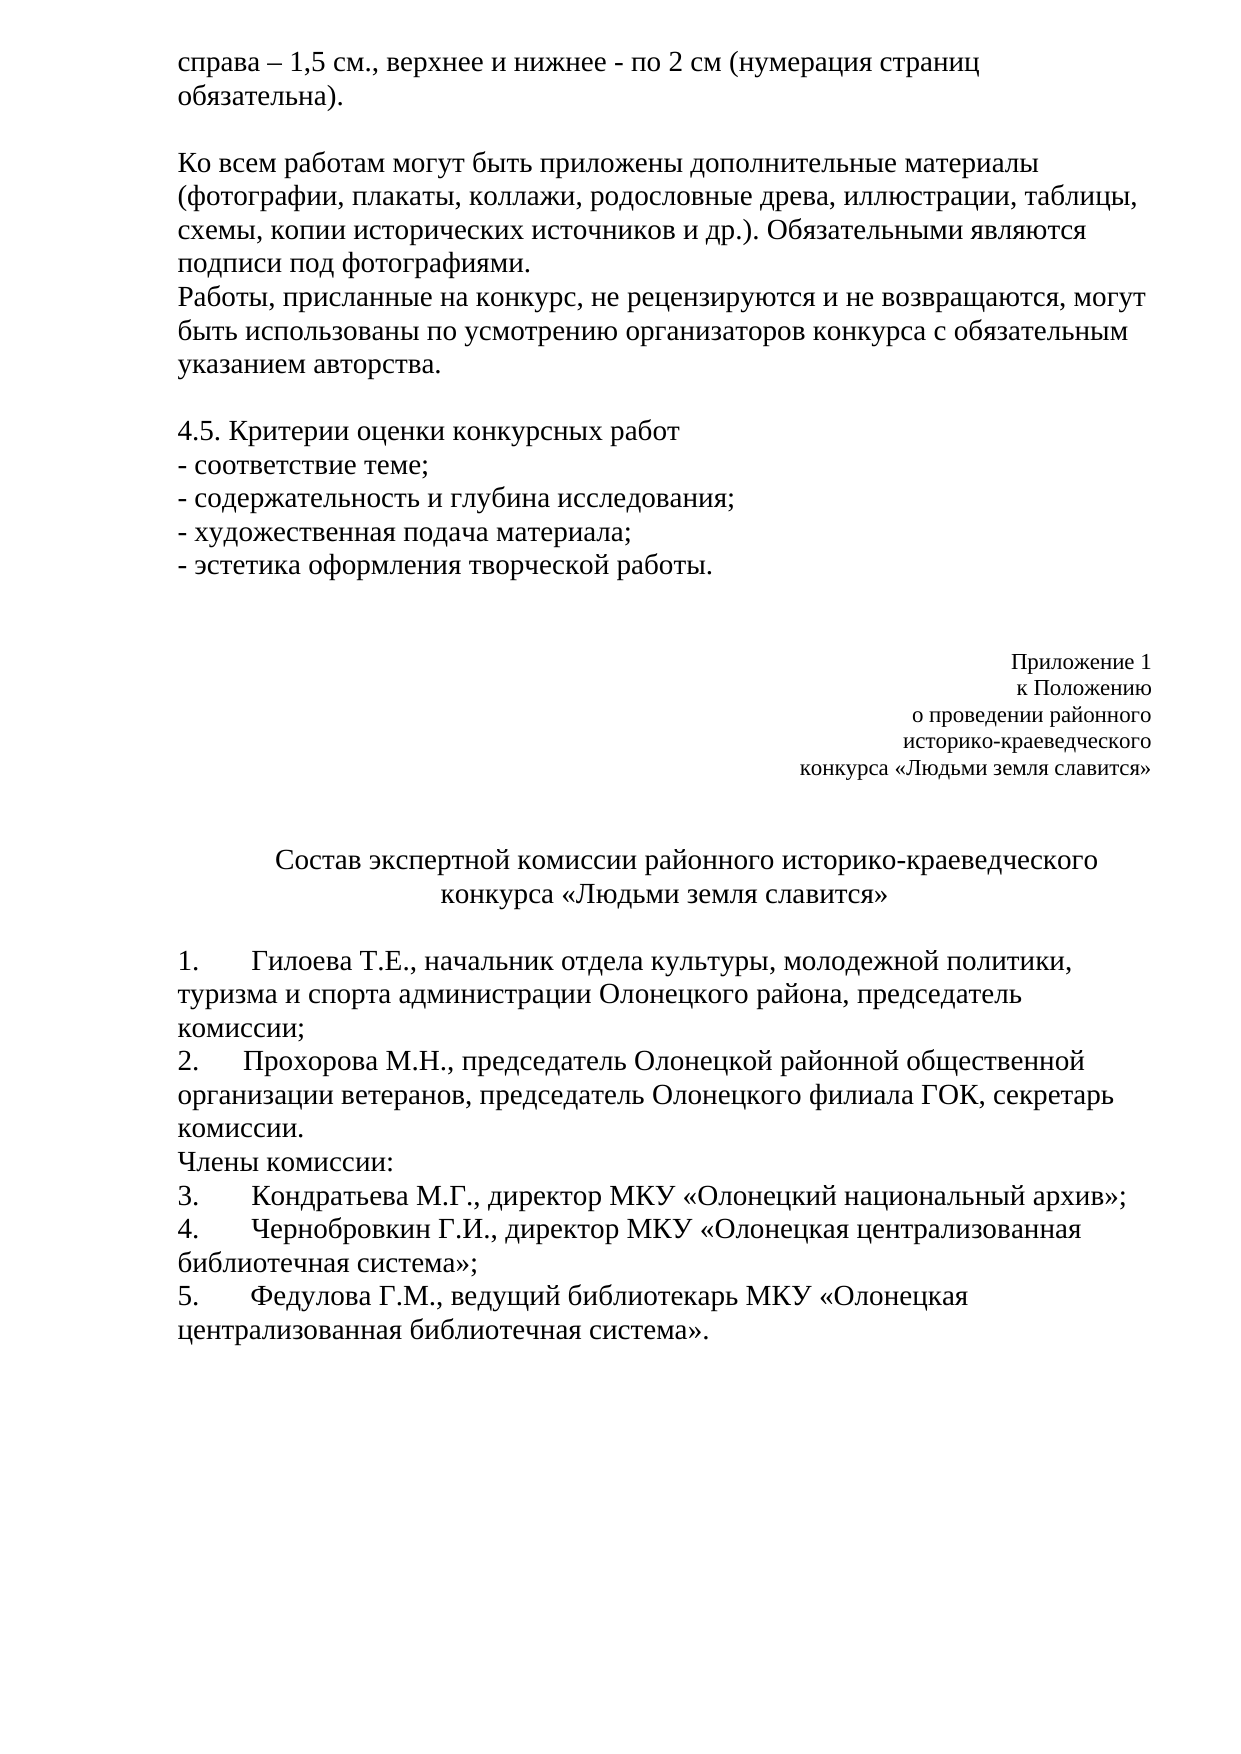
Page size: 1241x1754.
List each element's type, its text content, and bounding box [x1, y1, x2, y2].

text - соответствие теме; [177, 447, 1152, 480]
text 1. Гилоева Т.Е., начальник отдела культуры, молодежной политики, туризма и спорта администрации Олонецкого района, председатель комиссии; [177, 943, 1152, 1043]
text Состав экспертной комиссии районного историко-краеведческого конкурса «Людьми земля славится» [177, 842, 1152, 909]
text Работы, присланные на конкурс, не рецензируются и не возвращаются, могут быть использованы по усмотрению организаторов конкурса с обязательным указанием авторства. [177, 279, 1152, 380]
text 4. Чернобровкин Г.И., директор МКУ «Олонецкая централизованная библиотечная система»; [177, 1211, 1152, 1278]
text 5. Федулова Г.М., ведущий библиотекарь МКУ «Олонецкая централизованная библиотечная система». [177, 1278, 1152, 1345]
text Члены комиссии: [177, 1144, 1152, 1178]
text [177, 44, 1152, 111]
text 2. Прохорова М.Н., председатель Олонецкой районной общественной организации ветеранов, председатель Олонецкого филиала ГОК, секретарь комиссии. [177, 1043, 1152, 1144]
text о проведении районного [177, 701, 1152, 727]
text 4.5. Критерии оценки конкурсных работ [177, 413, 1152, 447]
text - эстетика оформления творческой работы. [177, 547, 1152, 581]
text Ко всем работам могут быть приложены дополнительные материалы (фотографии, плакаты, коллажи, родословные древа, иллюстрации, таблицы, схемы, копии исторических источников и др.). Обязательными являются подписи под фотографиями. [177, 145, 1152, 279]
text - содержательность и глубина исследования; [177, 480, 1152, 514]
text 3. Кондратьева М.Г., директор МКУ «Олонецкий национальный архив»; [177, 1178, 1152, 1211]
text историко-краеведческого [177, 727, 1152, 753]
text Приложение 1 [177, 648, 1152, 674]
text к Положению [177, 674, 1152, 701]
text - художественная подача материала; [177, 514, 1152, 547]
text конкурса «Людьми земля славится» [177, 753, 1152, 780]
